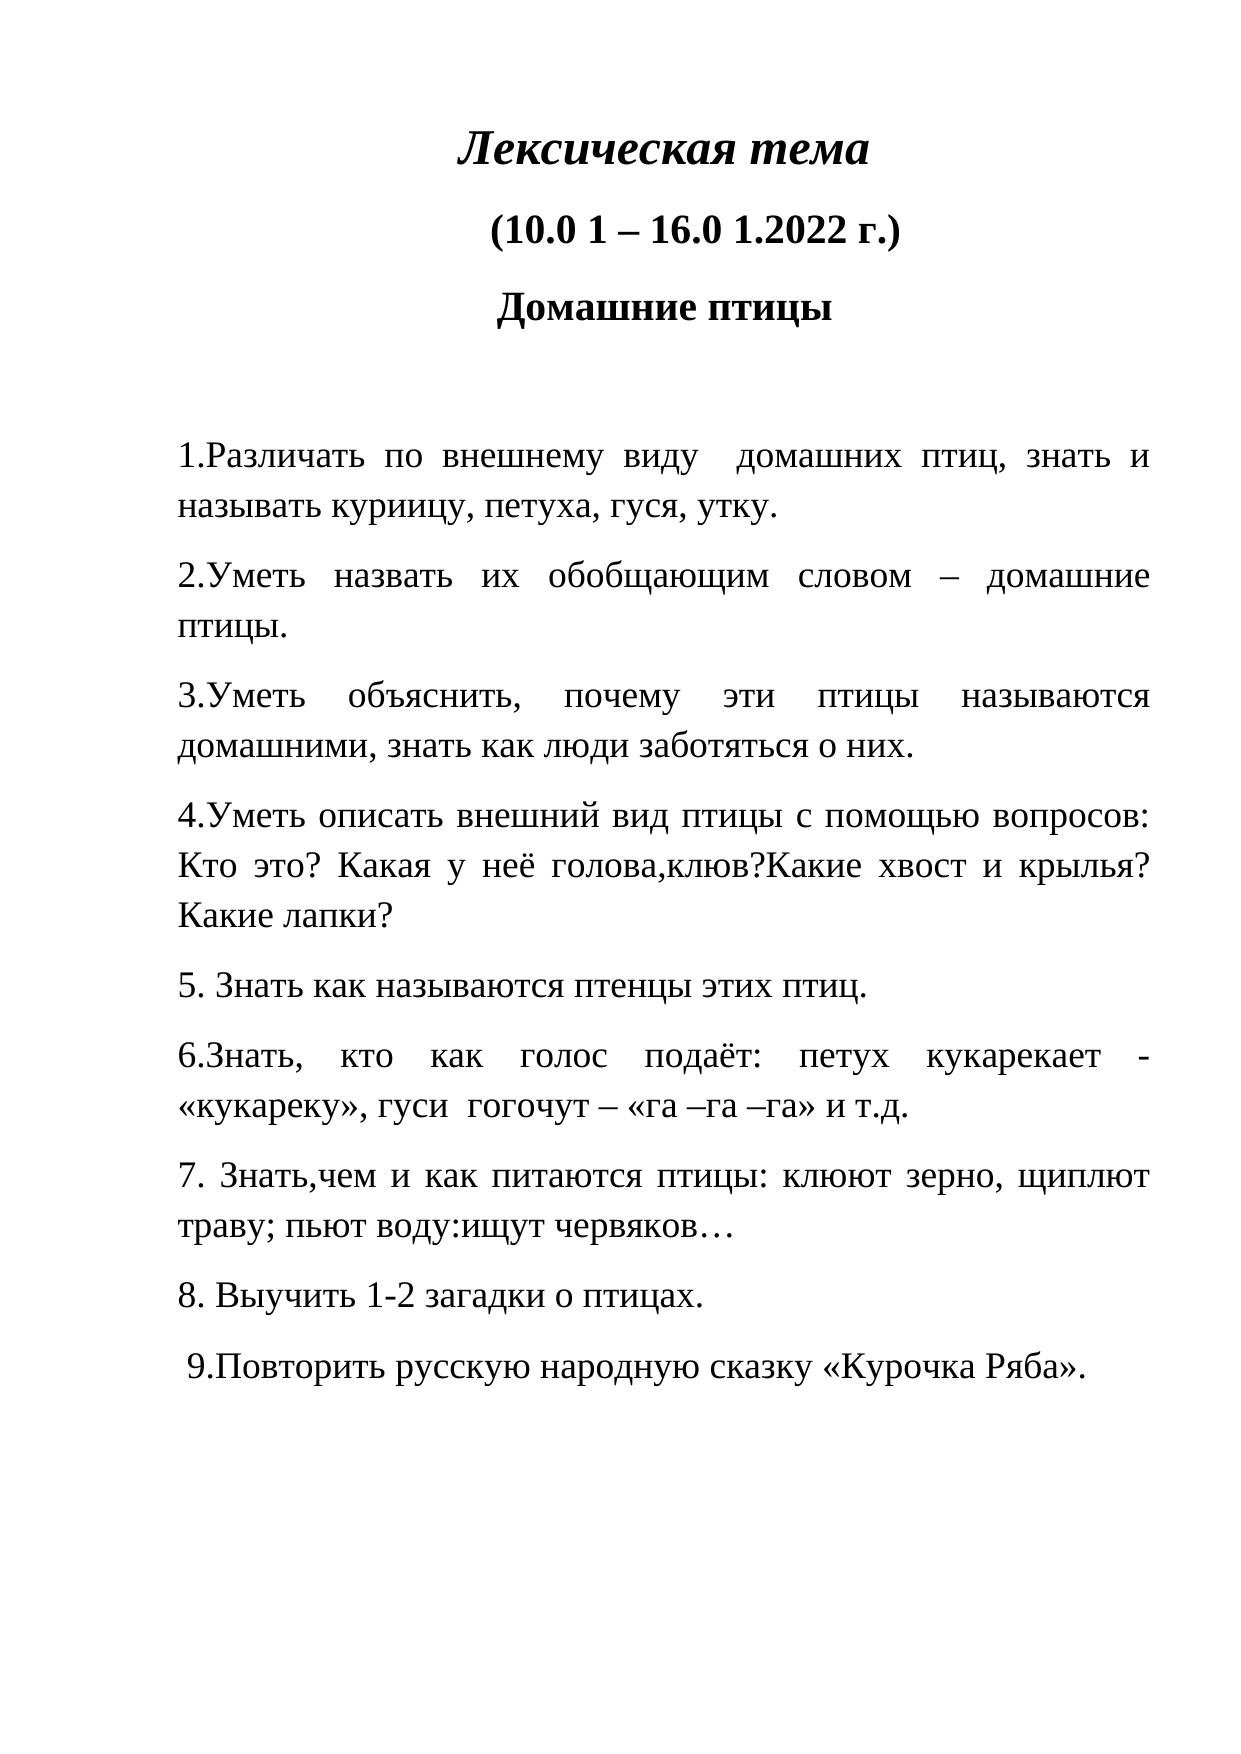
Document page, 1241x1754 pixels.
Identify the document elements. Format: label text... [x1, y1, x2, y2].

text 2.Уметь назвать их обобщающим словом – домашние птицы. [177, 553, 1152, 646]
text (10.0 1 – 16.0 1.2022 г.) [177, 205, 1152, 253]
text 1.Различать по внешнему виду домашних птиц, знать и называть куриицу, петуха, гуся, утку. [177, 433, 1152, 526]
text 3.Уметь объяснить, почему эти птицы называются домашними, знать как люди заботяться о них. [177, 673, 1152, 766]
text Лексическая тема [177, 118, 1152, 176]
text 8. Выучить 1-2 загадки о птицах. [177, 1273, 1152, 1316]
text Домашние птицы [177, 281, 1152, 329]
text 9.Повторить русскую народную сказку «Курочка Ряба». [177, 1343, 1152, 1386]
text 4.Уметь описать внешний вид птицы с помощью вопросов: Кто это? Какая у неё голова,клюв?Какие хвост и крылья? Какие лапки? [177, 793, 1152, 935]
text 5. Знать как называются птенцы этих птиц. [177, 962, 1152, 1006]
text 7. Знать,чем и как питаются птицы: клюют зерно, щиплют траву; пьют воду:ищут червяков… [177, 1153, 1152, 1246]
text 6.Знать, кто как голос подаёт: петух кукарекает - «кукареку», гуси гогочут – «га –га –га» и т.д. [177, 1033, 1152, 1126]
